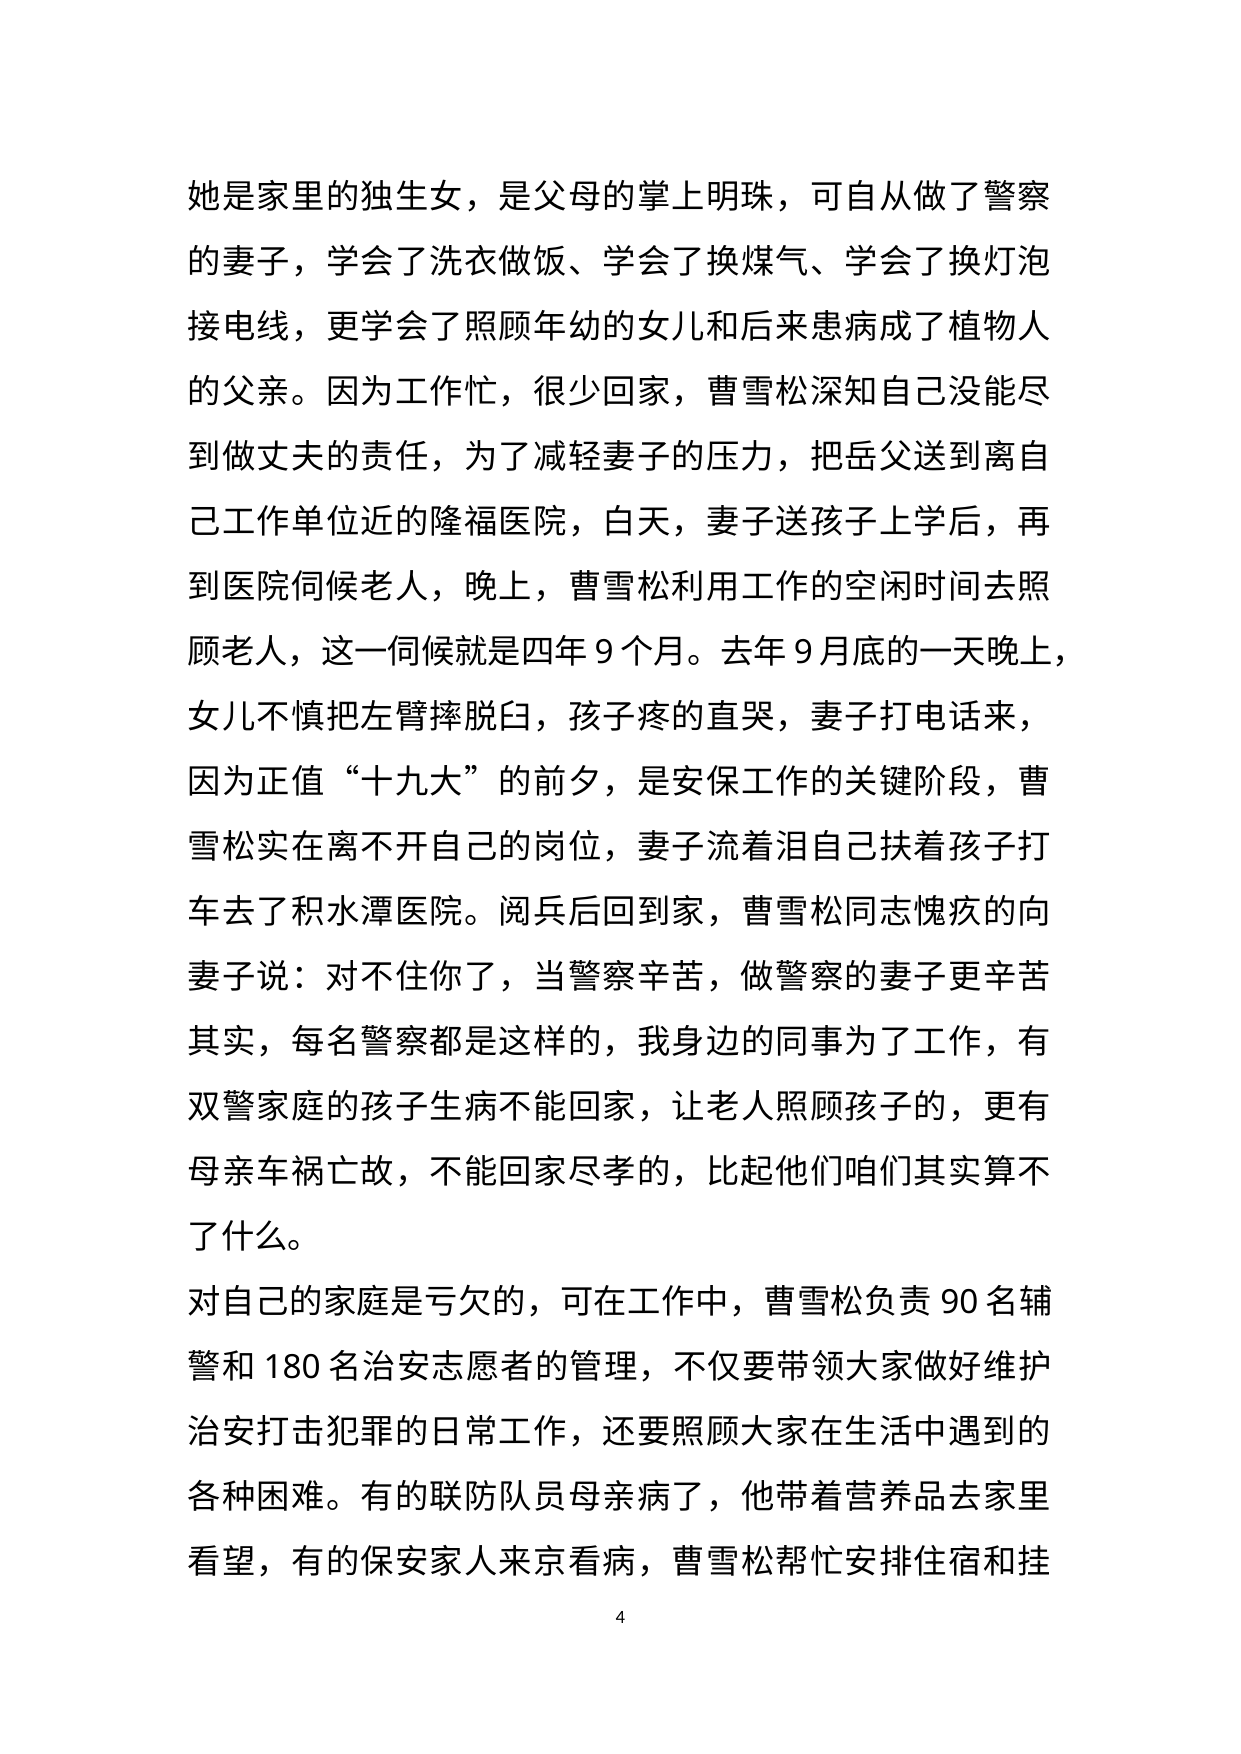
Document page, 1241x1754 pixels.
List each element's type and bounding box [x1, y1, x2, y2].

text [187, 1267, 1053, 1592]
text [187, 162, 1053, 1267]
